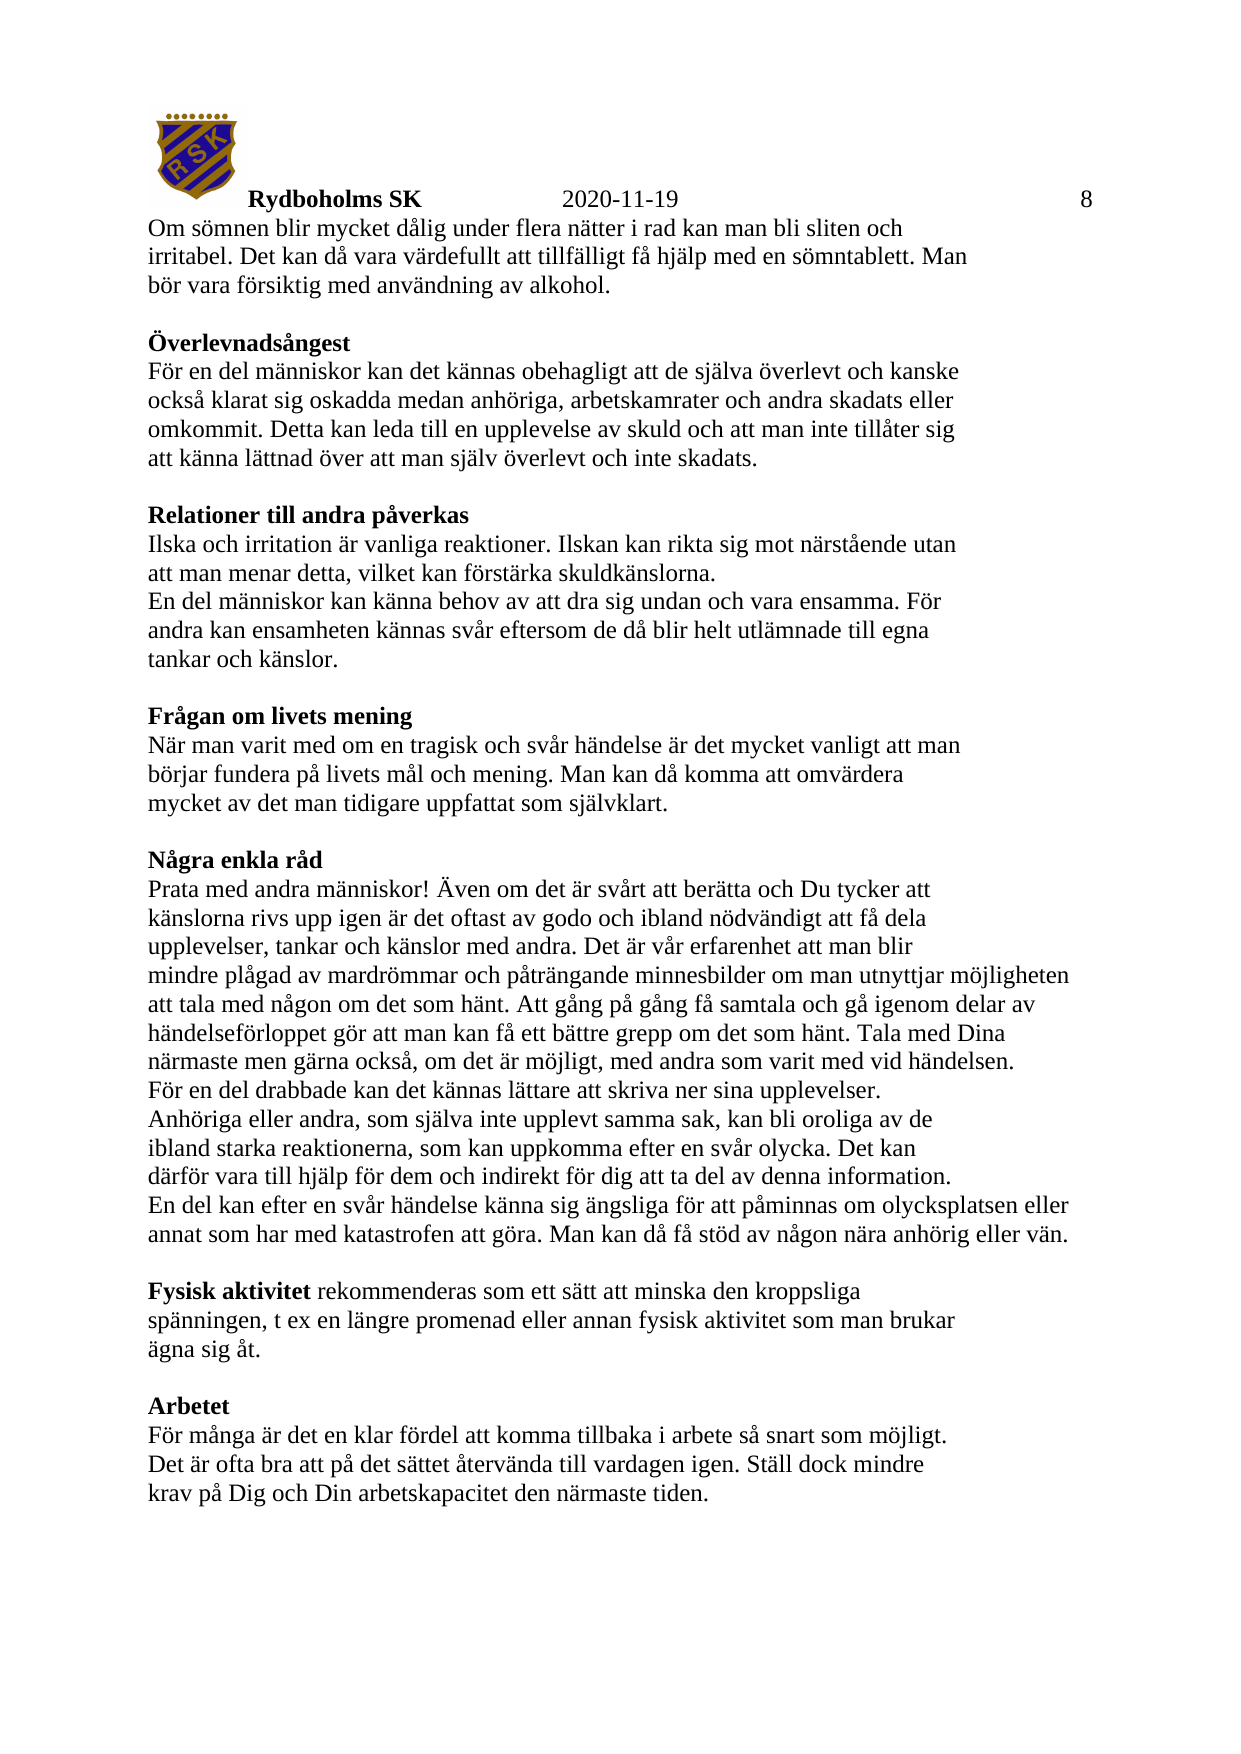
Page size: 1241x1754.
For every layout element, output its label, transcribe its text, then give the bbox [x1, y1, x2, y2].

text bör vara försiktig med användning av alkohol. [148, 270, 1093, 299]
text ägna sig åt. [148, 1334, 1093, 1363]
text För en del människor kan det kännas obehagligt att de själva överlevt och kanske [148, 356, 1093, 385]
text att man menar detta, vilket kan förstärka skuldkänslorna. [148, 558, 1093, 586]
text För många är det en klar fördel att komma tillbaka i arbete så snart som möjligt. [148, 1420, 1093, 1449]
text Ilska och irritation är vanliga reaktioner. Ilskan kan rikta sig mot närstående utan [148, 529, 1093, 558]
text Överlevnadsångest [148, 328, 1093, 356]
text att känna lättnad över att man själv överlevt och inte skadats. [148, 443, 1093, 471]
text upplevelser, tankar och känslor med andra. Det är vår erfarenhet att man blir [148, 931, 1093, 960]
text Om sömnen blir mycket dålig under flera nätter i rad kan man bli sliten och [148, 213, 1093, 241]
text andra kan ensamheten kännas svår eftersom de då blir helt utlämnade till egna [148, 615, 1093, 644]
text krav på Dig och Din arbetskapacitet den närmaste tiden. [148, 1478, 1093, 1506]
text Fysisk aktivitet rekommenderas som ett sätt att minska den kroppsliga [148, 1276, 1093, 1305]
text också klarat sig oskadda medan anhöriga, arbetskamrater och andra skadats eller [148, 385, 1093, 414]
text mindre plågad av mardrömmar och påträngande minnesbilder om man utnyttjar möjligheten att tala med någon om det som hänt. Att gång på gång få samtala och gå igenom delar av händelseförloppet gör att man kan få ett bättre grepp om det som hänt. Tala med Dina närmaste men gärna också, om det är möjligt, med andra som varit med vid händelsen. [148, 960, 1093, 1075]
text tankar och känslor. [148, 644, 1093, 673]
text Några enkla råd [148, 845, 1093, 874]
text När man varit med om en tragisk och svår händelse är det mycket vanligt att man [148, 730, 1093, 759]
text ibland starka reaktionerna, som kan uppkomma efter en svår olycka. Det kan [148, 1133, 1093, 1161]
text irritabel. Det kan då vara värdefullt att tillfälligt få hjälp med en sömntablett. Man [148, 241, 1093, 270]
text därför vara till hjälp för dem och indirekt för dig att ta del av denna information. [148, 1161, 1093, 1190]
text Frågan om livets mening [148, 701, 1093, 730]
text Anhöriga eller andra, som själva inte upplevt samma sak, kan bli oroliga av de [148, 1104, 1093, 1133]
text En del kan efter en svår händelse känna sig ängsliga för att påminnas om olycksplatsen eller annat som har med katastrofen att göra. Man kan då få stöd av någon nära anhörig eller vän. [148, 1190, 1093, 1248]
text En del människor kan känna behov av att dra sig undan och vara ensamma. För [148, 586, 1093, 615]
text För en del drabbade kan det kännas lättare att skriva ner sina upplevelser. [148, 1075, 1093, 1104]
text känslorna rivs upp igen är det oftast av godo och ibland nödvändigt att få dela [148, 903, 1093, 931]
text omkommit. Detta kan leda till en upplevelse av skuld och att man inte tillåter sig [148, 414, 1093, 443]
text Arbetet [148, 1391, 1093, 1420]
text Relationer till andra påverkas [148, 500, 1093, 529]
text mycket av det man tidigare uppfattat som självklart. [148, 788, 1093, 816]
text spänningen, t ex en längre promenad eller annan fysisk aktivitet som man brukar [148, 1305, 1093, 1334]
text börjar fundera på livets mål och mening. Man kan då komma att omvärdera [148, 759, 1093, 788]
text Prata med andra människor! Även om det är svårt att berätta och Du tycker att [148, 874, 1093, 903]
text Det är ofta bra att på det sättet återvända till vardagen igen. Ställ dock mindre [148, 1449, 1093, 1478]
